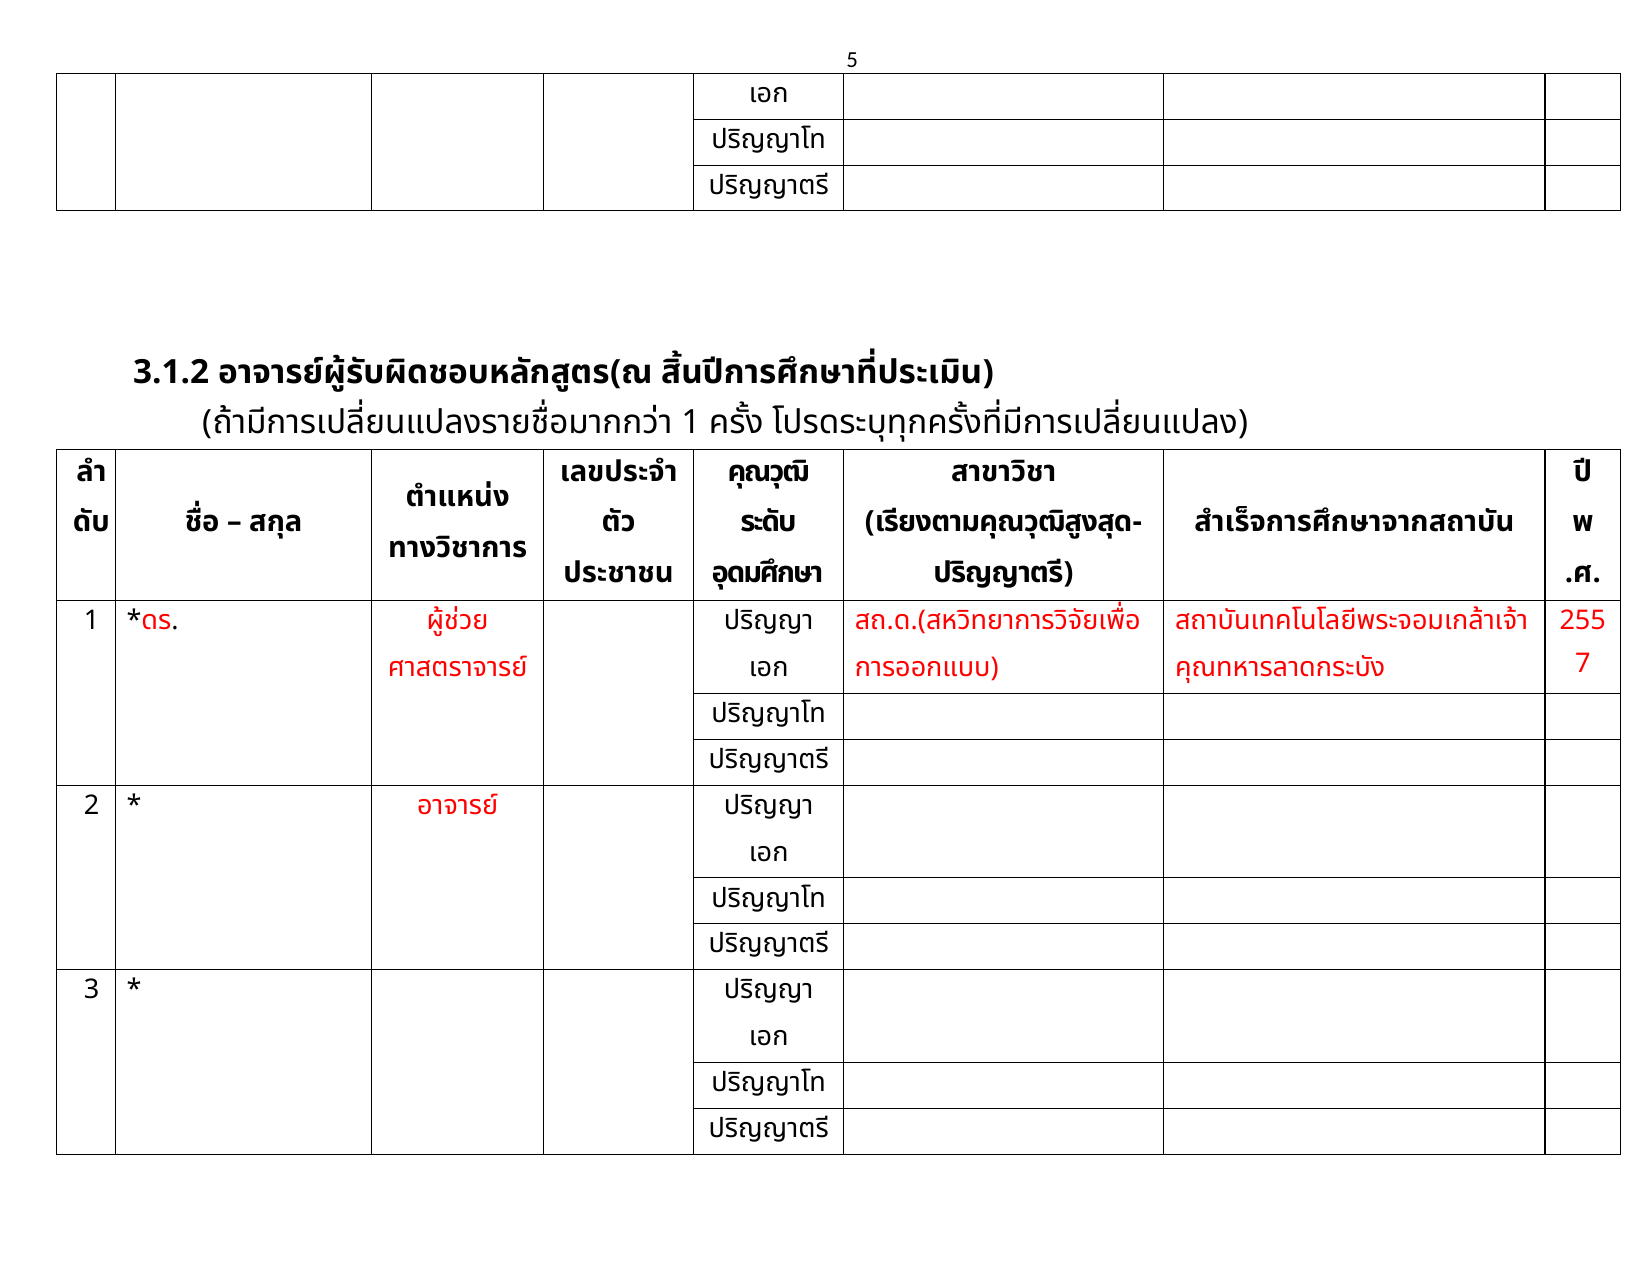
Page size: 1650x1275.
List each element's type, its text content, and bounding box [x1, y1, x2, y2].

table_cell [247, 970, 371, 1153]
table_cell [1546, 74, 1620, 119]
table_cell [372, 74, 543, 210]
table_cell [844, 1109, 1163, 1153]
table_cell [844, 74, 1163, 119]
table_cell 2 [57, 786, 115, 969]
table_cell [544, 74, 693, 210]
table_cell สถาบันเทคโนโลยีพระจอมเกล้าเจ้าคุณทหารลาดกระบัง [1164, 601, 1544, 693]
table_cell [1546, 694, 1620, 739]
table_cell ปริญญาตรี [694, 1109, 843, 1153]
table_cell ปริญญาโท [694, 694, 843, 739]
table_cell [844, 924, 1163, 969]
table_cell [247, 786, 371, 969]
table_cell 2557 [1546, 601, 1620, 693]
table_cell สถ.ด.(สหวิทยาการวิจัยเพื่อการออกแบบ) [844, 601, 1163, 693]
table_cell 5 [57, 74, 115, 210]
table_cell [1546, 740, 1620, 784]
table_header ลำดับ [57, 450, 115, 599]
text (ถ้ามีการเปลี่ยนแปลงรายชื่อมากกว่า 1 ครั้ง โปรดระบุทุกครั้งที่มีการเปลี่ยนแปลง) [133, 398, 1571, 449]
table_cell * [116, 970, 247, 1153]
table_cell [1546, 120, 1620, 164]
table_cell [844, 740, 1163, 784]
table_cell *ดร. [116, 601, 247, 784]
table_cell [844, 694, 1163, 739]
table_cell 3 [57, 970, 115, 1153]
table_cell [844, 786, 1163, 877]
table_cell [1546, 878, 1620, 923]
table_cell อาจารย์ [372, 786, 543, 969]
table_cell [844, 1063, 1163, 1108]
table_header เลขประจำตัวประชาชน [544, 450, 693, 599]
table_cell [372, 970, 543, 1153]
text 3.1.2 อาจารย์ผู้รับผิดชอบหลักสูตร(ณ สิ้นปีการศึกษาที่ประเมิน) [133, 348, 1571, 398]
table_cell [1164, 740, 1544, 784]
table_cell [844, 878, 1163, 923]
table_cell ปริญญาเอก [694, 786, 843, 877]
table_cell 1 [57, 601, 115, 784]
table_cell [1164, 878, 1544, 923]
table_cell [544, 970, 693, 1153]
table_cell [1546, 1109, 1620, 1153]
table_cell [844, 120, 1163, 164]
table_cell ปริญญาโท [694, 878, 843, 923]
table_cell [116, 74, 247, 210]
table_cell [1546, 924, 1620, 969]
table_cell [844, 166, 1163, 210]
table_cell [1164, 1109, 1544, 1153]
table_cell ปริญญาตรี [694, 740, 843, 784]
table_cell [1546, 970, 1620, 1062]
table_cell [1546, 1063, 1620, 1108]
table_cell [1164, 166, 1544, 210]
table_cell [1546, 166, 1620, 210]
table_cell ปริญญาตรี [694, 924, 843, 969]
table_header สาขาวิชา (เรียงตามคุณวุฒิสูงสุด-ปริญญาตรี) [844, 450, 1163, 599]
table_cell [247, 74, 371, 210]
table_header สำเร็จการศึกษาจากสถาบัน [1164, 450, 1544, 599]
table_cell [1164, 970, 1544, 1062]
table_cell [1164, 120, 1544, 164]
table_header ตำแหน่งทางวิชาการ [372, 450, 543, 599]
table_cell ปริญญาเอก [694, 601, 843, 693]
table_cell [544, 601, 693, 784]
table_cell ปริญญาโท [694, 120, 843, 164]
table_cell [544, 786, 693, 969]
table_cell [1164, 74, 1544, 119]
table_cell [1164, 694, 1544, 739]
table_cell ปริญญาเอก [694, 970, 843, 1062]
table_cell [1164, 924, 1544, 969]
table_header คุณวุฒิระดับอุดมศึกษา [694, 450, 843, 599]
table_cell ผู้ช่วยศาสตราจารย์ [372, 601, 543, 784]
table_cell [844, 970, 1163, 1062]
table_cell [247, 601, 371, 784]
table_cell [1546, 786, 1620, 877]
table_cell ปริญญาโท [694, 1063, 843, 1108]
table_cell [1164, 786, 1544, 877]
table_header ปี พ.ศ. [1546, 450, 1620, 599]
table_header ชื่อ – สกุล [116, 450, 371, 599]
table_cell * [116, 786, 247, 969]
table_cell [1164, 1063, 1544, 1108]
table_cell ปริญญาตรี [694, 166, 843, 210]
table_cell ปริญญาเอก [694, 74, 843, 119]
